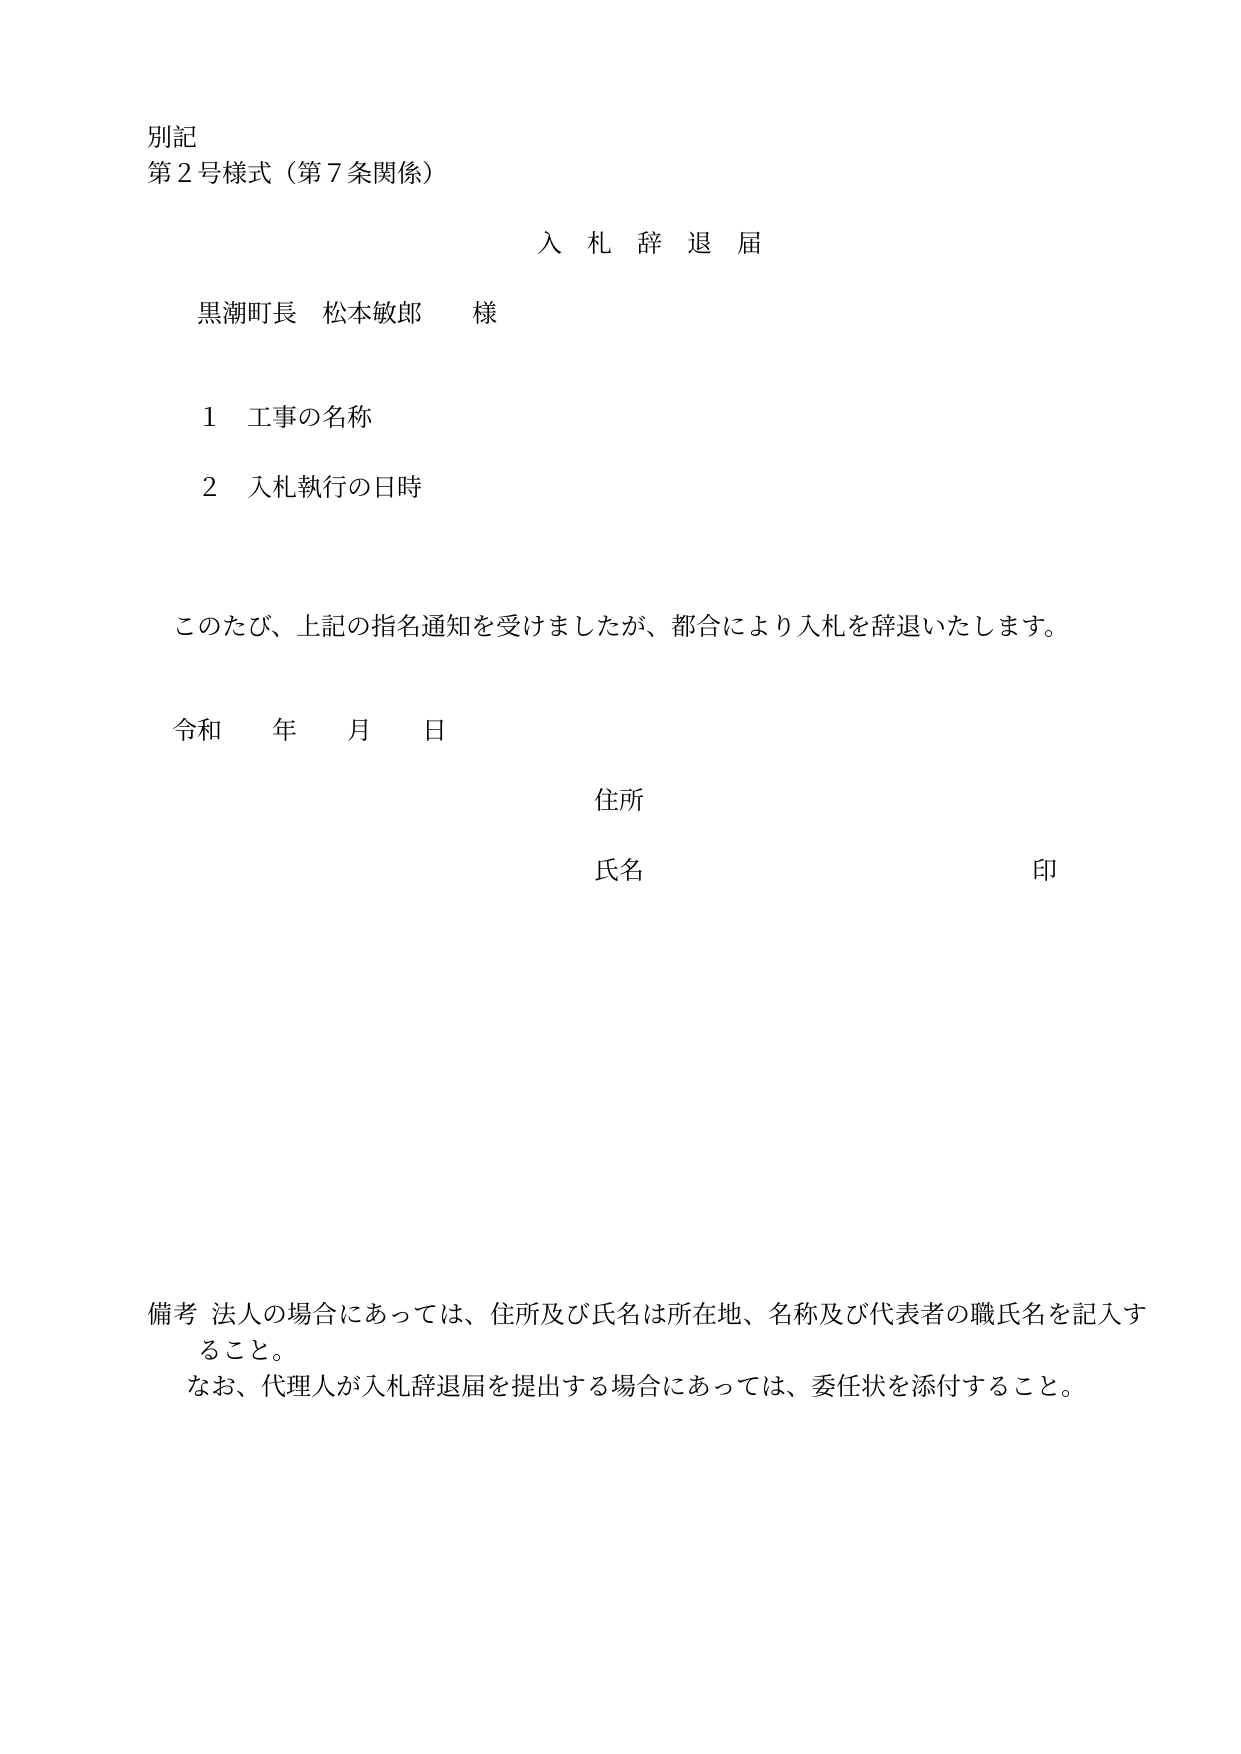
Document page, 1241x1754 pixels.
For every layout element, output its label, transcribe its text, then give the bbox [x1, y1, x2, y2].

text 住所 [148, 780, 1152, 816]
text 令和 年 月 日 [148, 710, 1152, 746]
text ２ 入札執行の日時 [148, 468, 1152, 504]
text 別記 [148, 118, 1152, 154]
text 備考 法人の場合にあっては、住所及び氏名は所在地、名称及び代表者の職氏名を記入すること。 [148, 1295, 1152, 1367]
text 第２号様式（第７条関係） [148, 154, 1152, 190]
text このたび、上記の指名通知を受けましたが、都合により入札を辞退いたします。 [148, 606, 1152, 642]
text なお、代理人が入札辞退届を提出する場合にあっては、委任状を添付すること。 [148, 1367, 1152, 1403]
text １ 工事の名称 [148, 398, 1152, 434]
text 入 札 辞 退 届 [148, 224, 1152, 260]
text 黒潮町長 松本敏郎 様 [148, 294, 1152, 330]
text 氏名 印 [148, 850, 1152, 886]
